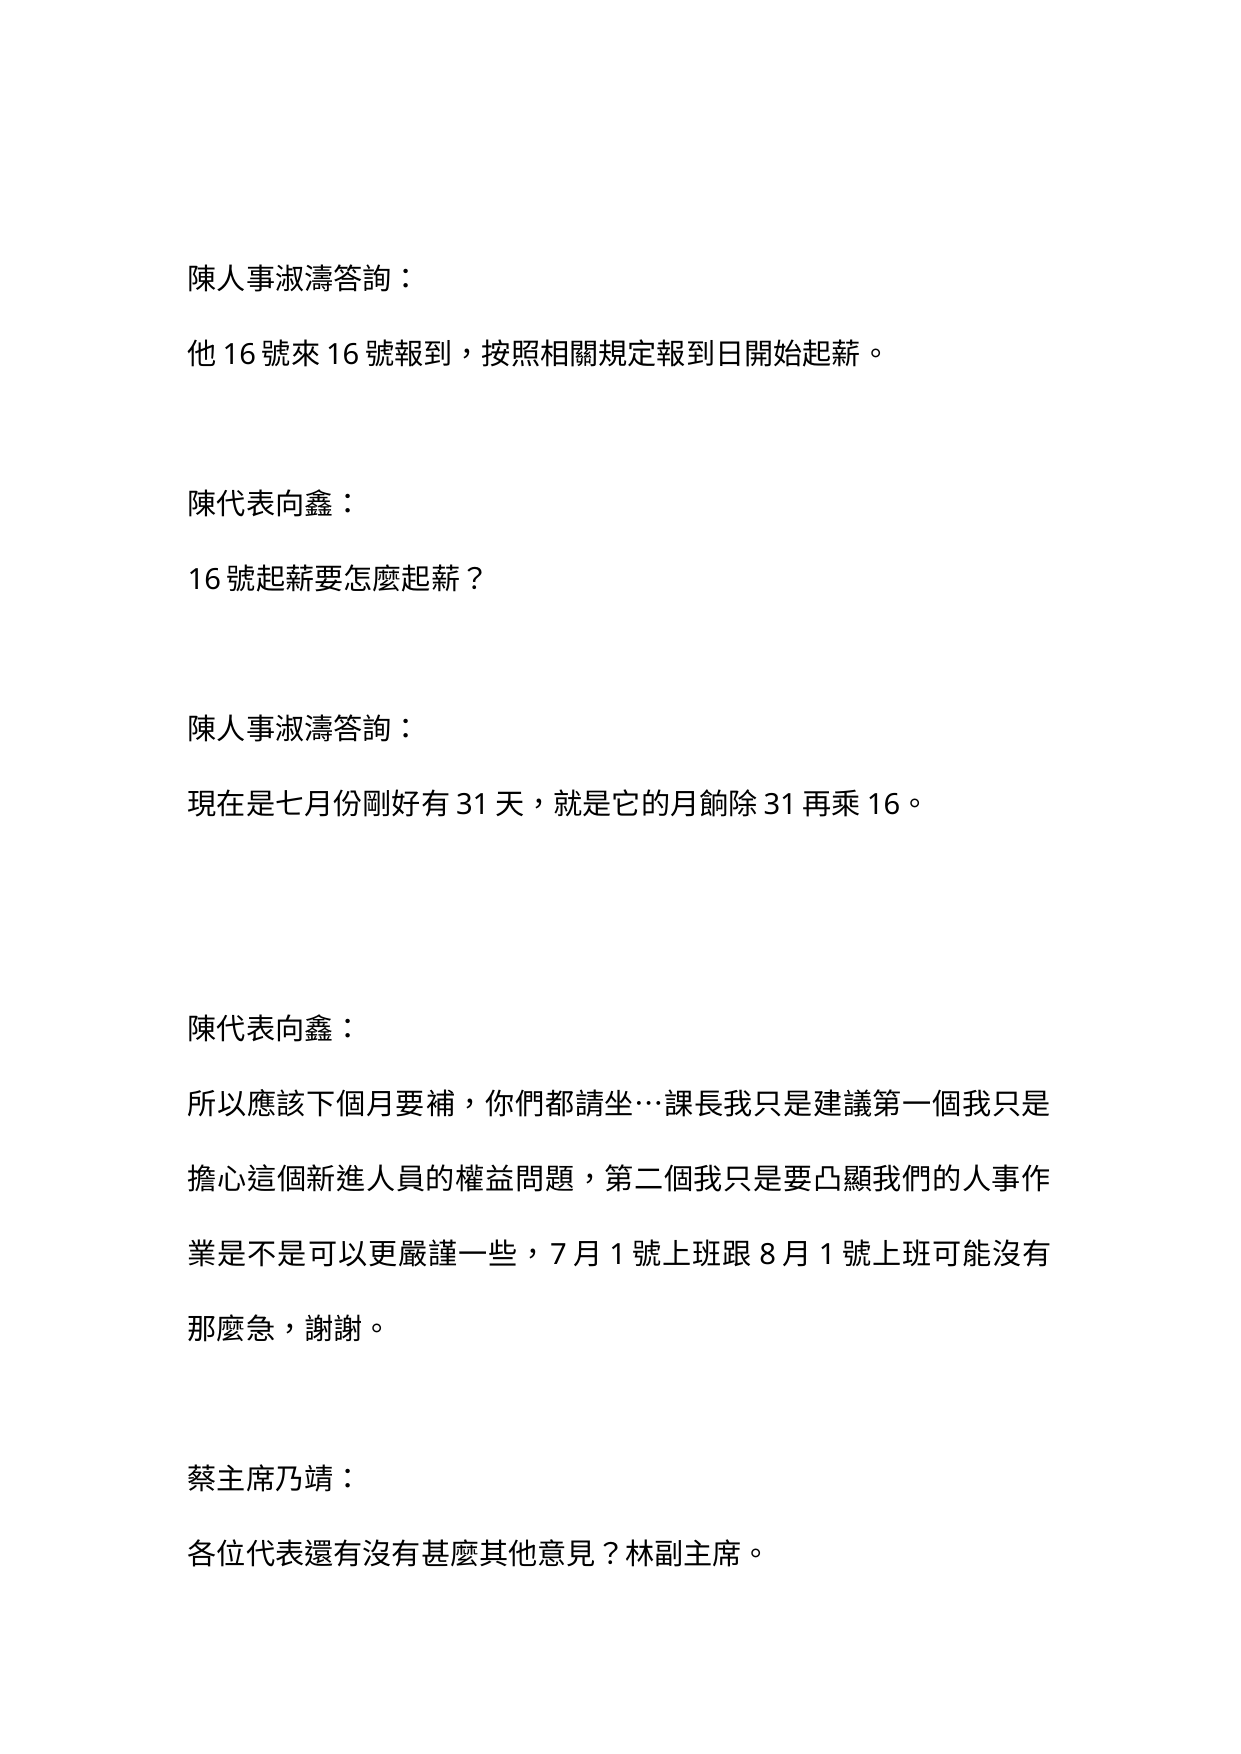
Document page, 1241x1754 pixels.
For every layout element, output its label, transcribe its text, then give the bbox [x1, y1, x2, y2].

text 16號起薪要怎麼起薪？ [187, 539, 1053, 614]
text 他16號來16號報到，按照相關規定報到日開始起薪。 [187, 314, 1053, 389]
text 現在是七月份剛好有31天，就是它的月餉除31再乘16。 [187, 764, 1053, 839]
text 蔡主席乃靖： [187, 1439, 1053, 1514]
text 陳代表向鑫： [187, 989, 1053, 1064]
text 各位代表還有沒有甚麼其他意見？林副主席。 [187, 1514, 1053, 1589]
text 陳代表向鑫： [187, 464, 1053, 539]
text 所以應該下個月要補，你們都請坐…課長我只是建議第一個我只是擔心這個新進人員的權益問題，第二個我只是要凸顯我們的人事作業是不是可以更嚴謹一些，7月1號上班跟8月1號上班可能沒有那麼急，謝謝。 [187, 1064, 1053, 1364]
text 陳人事淑濤答詢： [187, 239, 1053, 314]
text 陳人事淑濤答詢： [187, 689, 1053, 764]
